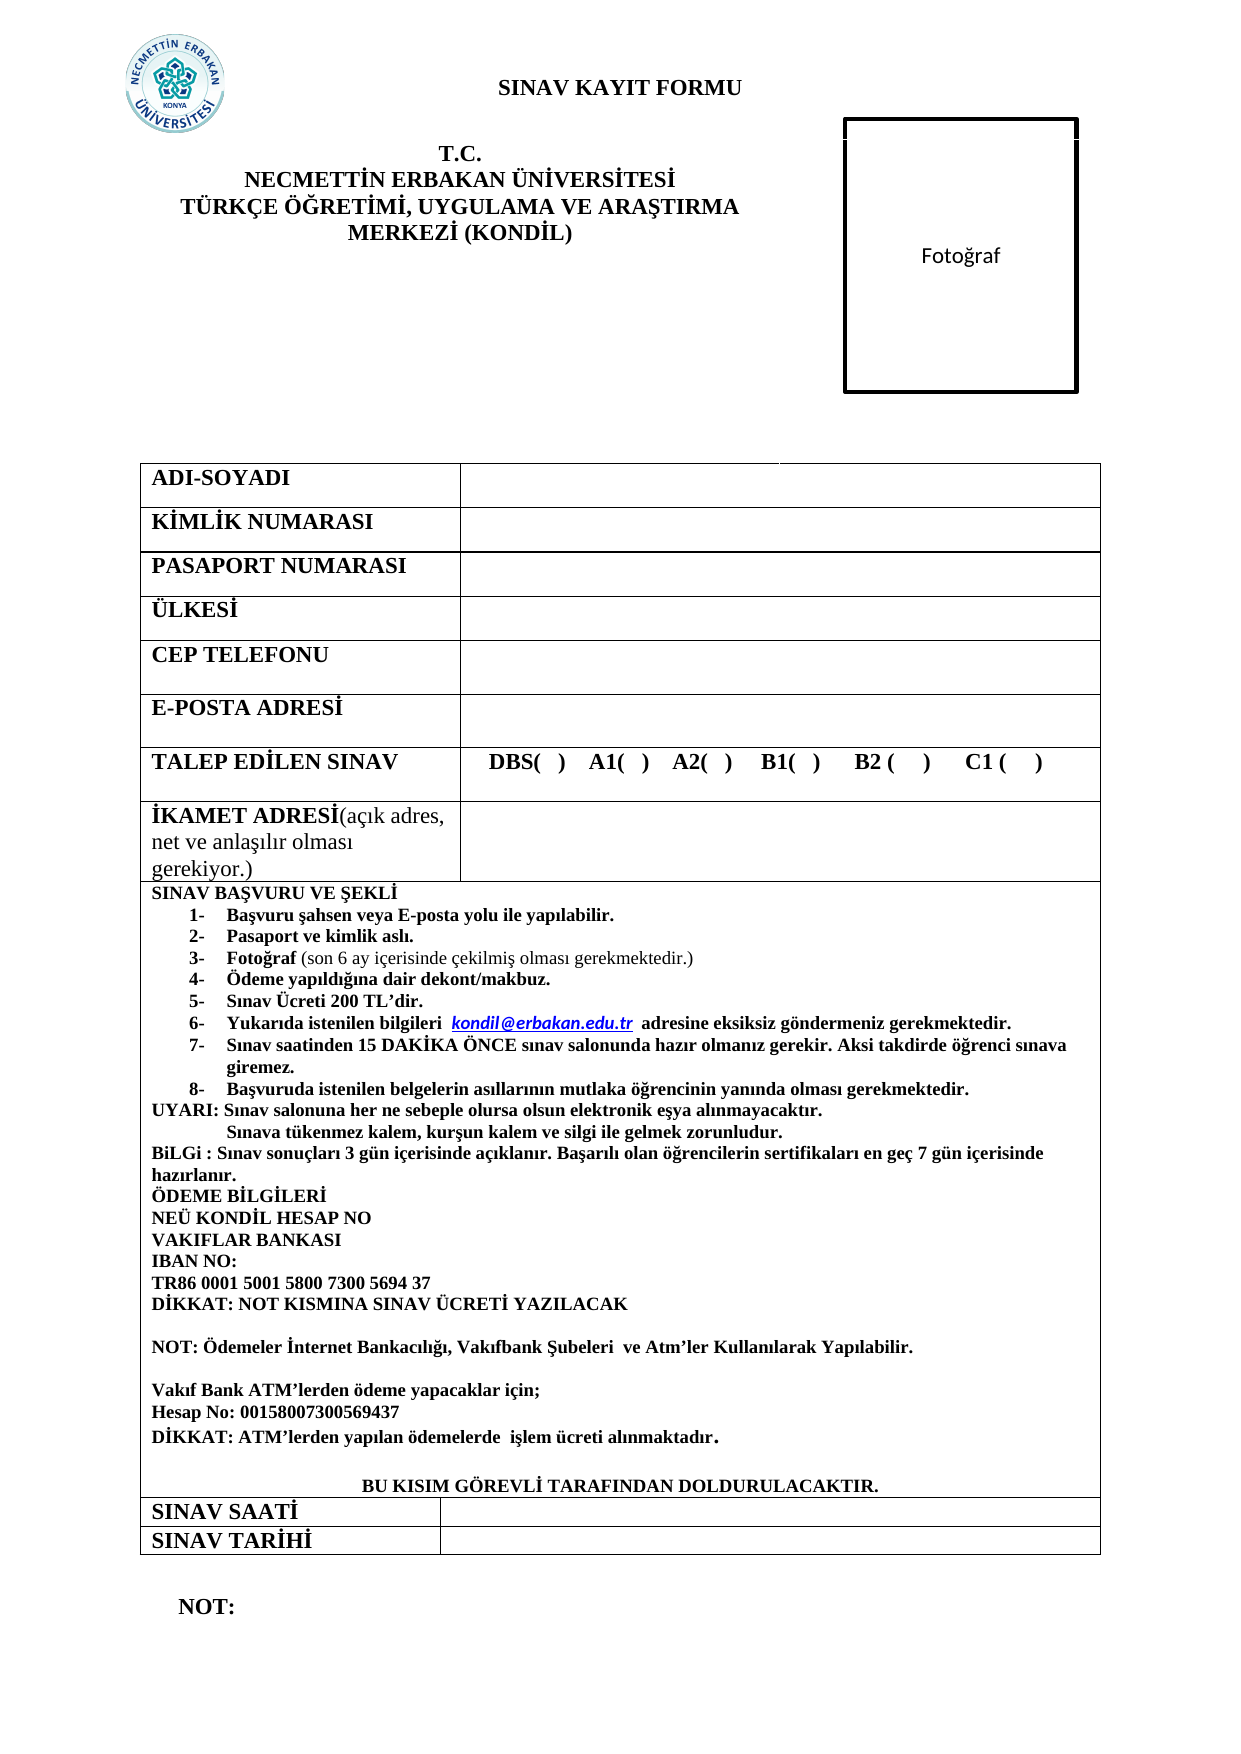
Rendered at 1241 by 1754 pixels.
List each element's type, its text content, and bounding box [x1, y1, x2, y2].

table_header T.C. NECMETTİN ERBAKAN ÜNİVERSİTESİ TÜRKÇE ÖĞRETİMİ, UYGULAMA VE ARAŞTIRMA MERKEZİ (KONDİL) [141, 140, 779, 463]
table_cell KİMLİK NUMARASI [141, 508, 460, 551]
table_cell E-POSTA ADRESİ [141, 695, 460, 747]
table_cell [441, 1498, 1100, 1526]
table_cell [461, 553, 1100, 596]
table_cell [461, 464, 1100, 507]
table_cell [461, 508, 1100, 551]
text NOT: [75, 1593, 1165, 1620]
table_cell [461, 641, 1100, 693]
table_cell DBS( ) A1( ) A2( ) B1( ) B2 ( ) C1 ( ) [461, 748, 1100, 801]
table_cell SINAV BAŞVURU VE ŞEKLİ Başvuru şahsen veya E-posta yolu ile yapılabilir. Pasaport ve kimlik aslı. Fotoğraf (son 6 ay içerisinde çekilmiş olması gerekmektedir.) Ödeme yapıldığına dair dekont/makbuz. Sınav Ücreti 200 TL’dir. Yukarıda istenilen bilgileri kondil@erbakan.edu.tr adresine eksiksiz göndermeniz gerekmektedir. Sınav saatinden 15 DAKİKA ÖNCE sınav salonunda hazır olmanız gerekir. Aksi takdirde öğrenci sınava giremez. Başvuruda istenilen belgelerin asıllarının mutlaka öğrencinin yanında olması gerekmektedir. UYARI: Sınav salonuna her ne sebeple olursa olsun elektronik eşya alınmayacaktır. Sınava tükenmez kalem, kurşun kalem ve silgi ile gelmek zorunludur. BiLGi : Sınav sonuçları 3 gün içerisinde açıklanır. Başarılı olan öğrencilerin sertifikaları en geç 7 gün içerisinde hazırlanır. ÖDEME BİLGİLERİ NEÜ KONDİL HESAP NO VAKIFLAR BANKASI IBAN NO: TR86 0001 5001 5800 7300 5694 37 DİKKAT: NOT KISMINA SINAV ÜCRETİ YAZILACAK NOT: Ödemeler İnternet Bankacılığı, Vakıfbank Şubeleri ve Atm’ler Kullanılarak Yapılabilir. Vakıf Bank ATM’lerden ödeme yapacaklar için; Hesap No: 00158007300569437 DİKKAT: ATM’lerden yapılan ödemelerde işlem ücreti alınmaktadır. BU KISIM GÖREVLİ TARAFINDAN DOLDURULACAKTIR. [141, 882, 1100, 1497]
table_cell [461, 597, 1100, 640]
table_cell [441, 1527, 1100, 1553]
table_cell SINAV TARİHİ [141, 1527, 440, 1553]
table_header [780, 140, 1100, 463]
table_cell CEP TELEFONU [141, 641, 460, 693]
table_cell PASAPORT NUMARASI [141, 553, 460, 596]
table_cell TALEP EDİLEN SINAV [141, 748, 460, 801]
table_cell İKAMET ADRESİ(açık adres, net ve anlaşılır olması gerekiyor.) [141, 802, 460, 881]
table_cell [461, 695, 1100, 747]
table_cell ÜLKESİ [141, 597, 460, 640]
picture [125, 34, 225, 133]
table_cell ADI-SOYADI [141, 464, 460, 507]
table_cell SINAV SAATİ [141, 1498, 440, 1526]
table_cell [461, 802, 1100, 881]
